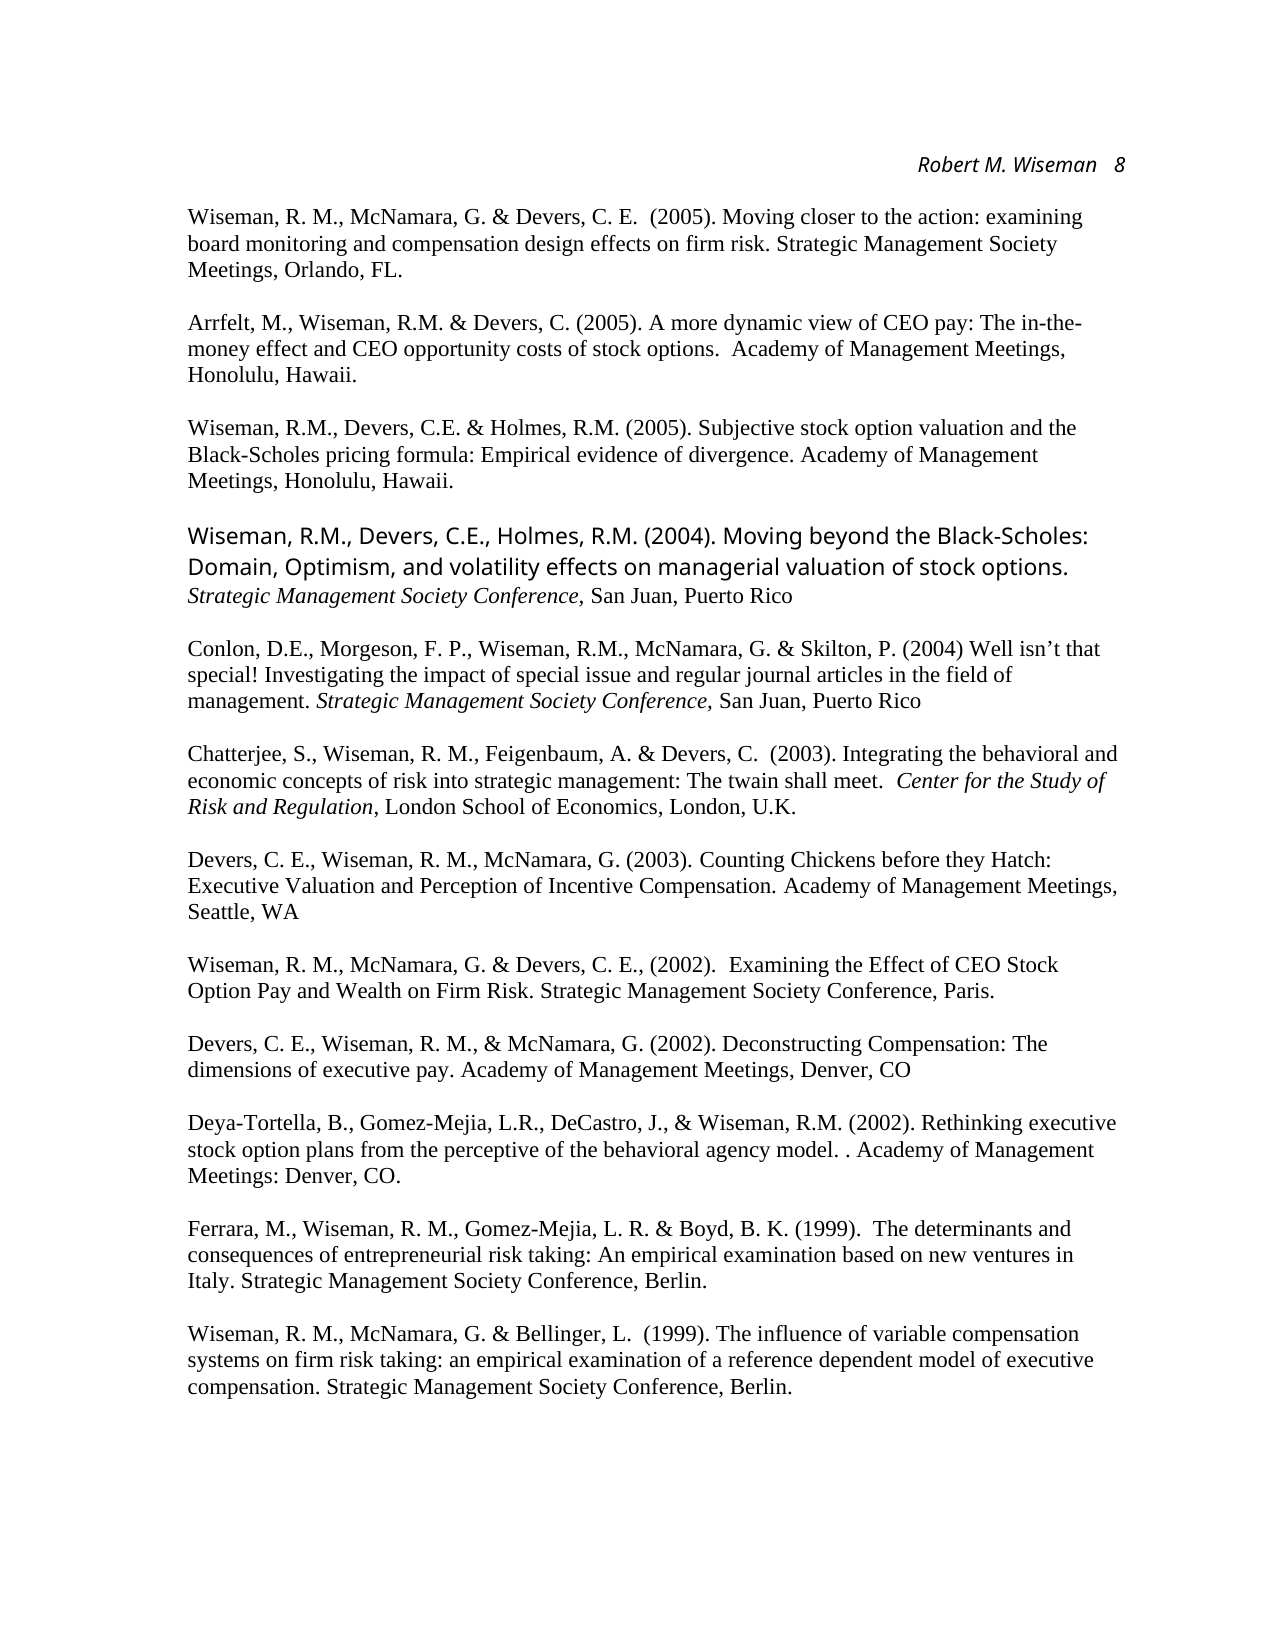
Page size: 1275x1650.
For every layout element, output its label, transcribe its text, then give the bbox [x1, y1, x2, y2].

text Wiseman, R.M., Devers, C.E. & Holmes, R.M. (2005). Subjective stock option valuation and the Black-Scholes pricing formula: Empirical evidence of divergence. Academy of Management Meetings, Honolulu, Hawaii. [187, 414, 1125, 493]
text Devers, C. E., Wiseman, R. M., & McNamara, G. (2002). Deconstructing Compensation: The dimensions of executive pay. Academy of Management Meetings, Denver, CO [187, 1030, 1125, 1083]
text Devers, C. E., Wiseman, R. M., McNamara, G. (2003). Counting Chickens before they Hatch: Executive Valuation and Perception of Incentive Compensation. of Meetings, [187, 846, 1125, 925]
text Arrfelt, M., Wiseman, R.M. & Devers, C. (2005). A more dynamic view of CEO pay: The in-the-money effect and CEO opportunity costs of stock options. Academy of Management Meetings, Honolulu, Hawaii. [187, 309, 1125, 388]
text Wiseman, R. M., McNamara, G. & Devers, C. E. (2005). Moving closer to the action: examining board monitoring and compensation design effects on firm risk. Strategic Management Society Meetings, Orlando, FL. [187, 203, 1125, 282]
text Wiseman, R.M., Devers, C.E., Holmes, R.M. (2004). Moving beyond the Black-Scholes: Domain, Optimism, and volatility effects on managerial valuation of stock options. Strategic Management Society Conference, , [187, 520, 1125, 608]
text Wiseman, R. M., McNamara, G. & Bellinger, L. (1999). The influence of variable compensation systems on firm risk taking: an empirical examination of a reference dependent model of executive compensation. Strategic Management Society Conference, . [187, 1320, 1125, 1399]
text Chatterjee, S., Wiseman, R. M., Feigenbaum, A. & Devers, C. (2003). Integrating the behavioral and economic concepts of risk into strategic management: The twain shall meet. Center for the Study of Risk and Regulation, London School of Economics, London, U.K. [187, 740, 1125, 819]
text Wiseman, R. M., McNamara, G. & Devers, C. E., (2002). Examining the Effect of CEO Stock Option Pay and Wealth on Firm Risk. Strategic Management Society Conference, . [187, 951, 1125, 1004]
text Ferrara, M., Wiseman, R. M., Gomez-Mejia, L. R. & Boyd, B. K. (1999). The determinants and consequences of entrepreneurial risk taking: An empirical examination based on new ventures in . Strategic Management Society Conference, . [187, 1215, 1125, 1294]
text Conlon, D.E., Morgeson, F. P., Wiseman, R.M., McNamara, G. & Skilton, P. (2004) Well isn’t that special! Investigating the impact of special issue and regular journal articles in the field of management. Strategic Management Society Conference, , [187, 635, 1125, 714]
text Deya-Tortella, B., Gomez-Mejia, L.R., DeCastro, J., & Wiseman, R.M. (2002). Rethinking executive stock option plans from the perceptive of the behavioral agency model. . of Meetings: . [187, 1109, 1125, 1188]
